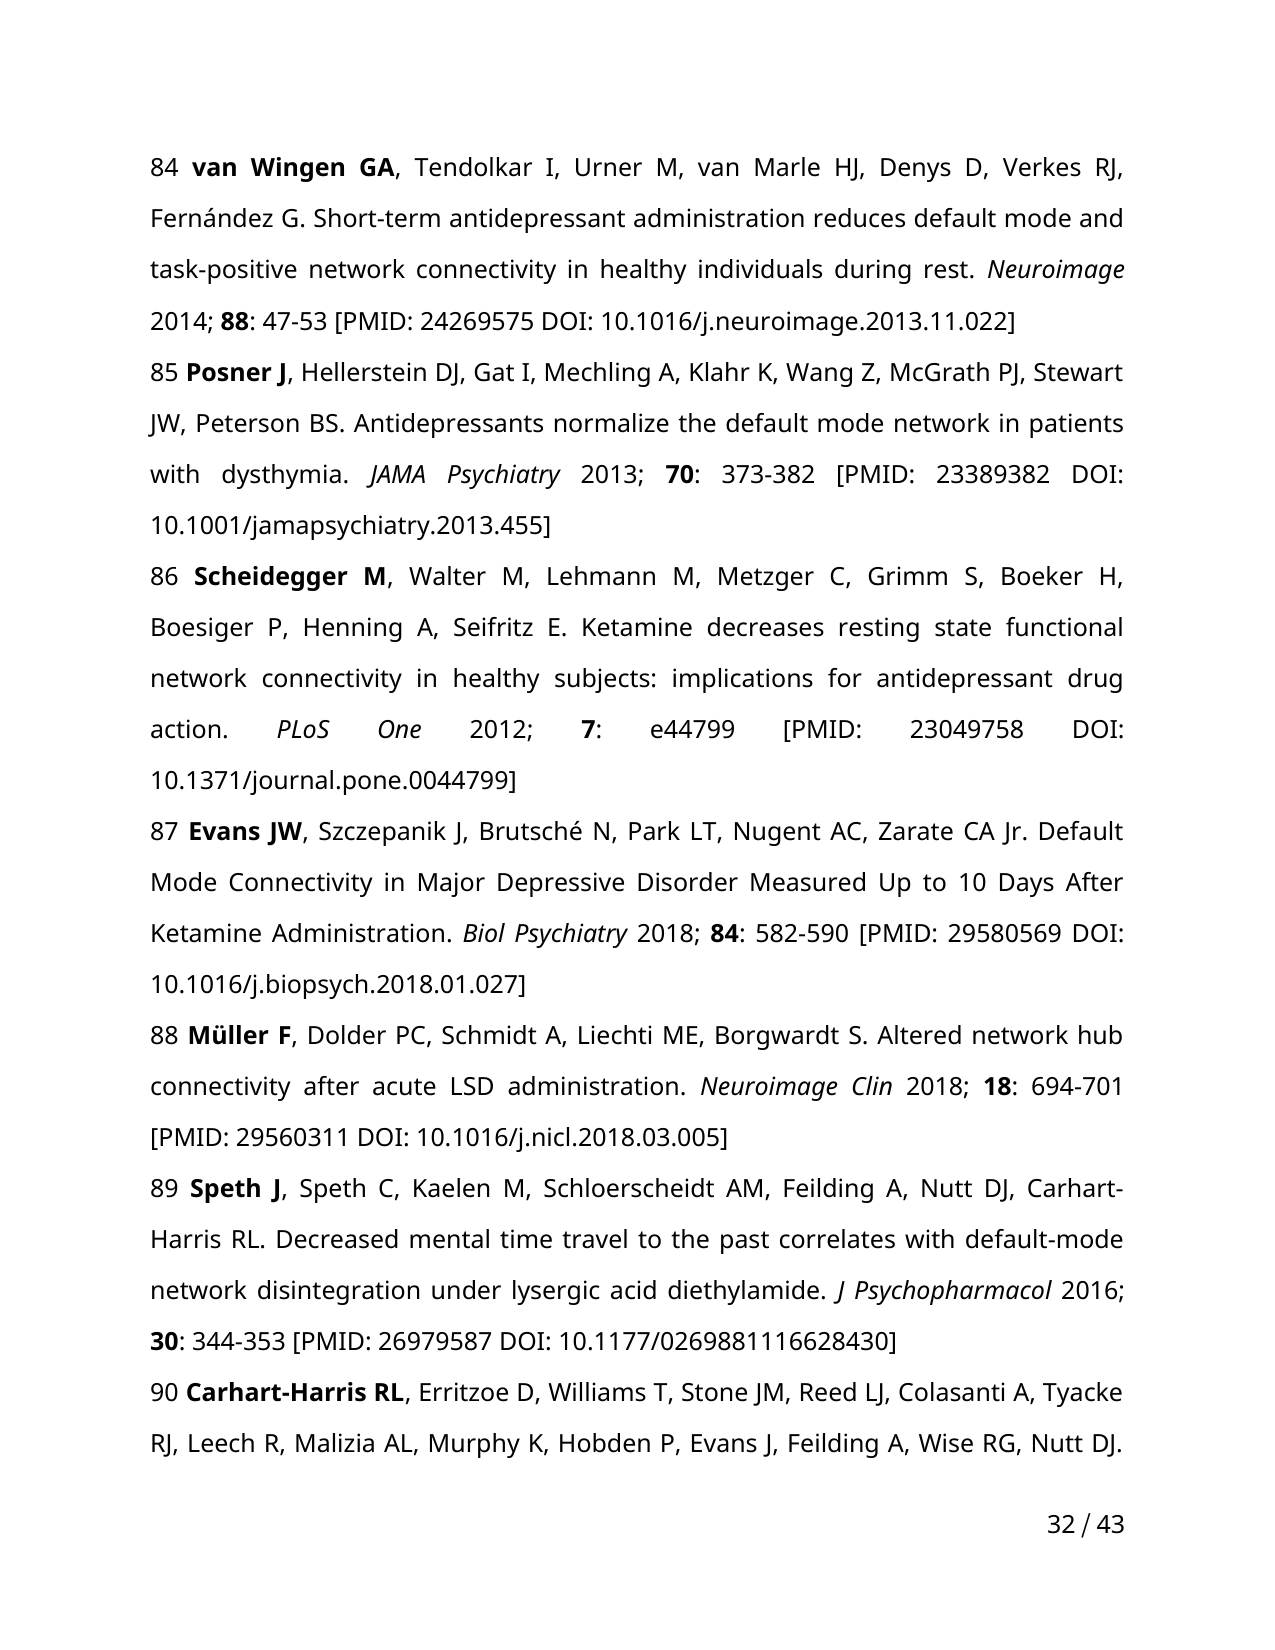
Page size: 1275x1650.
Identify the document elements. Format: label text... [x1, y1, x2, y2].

text 89 Speth J, Speth C, Kaelen M, Schloerscheidt AM, Feilding A, Nutt DJ, Carhart-Harris RL. Decreased mental time travel to the past correlates with default-mode network disintegration under lysergic acid diethylamide. J Psychopharmacol 2016; 30: 344-353 [PMID: 26979587 DOI: 10.1177/0269881116628430] [150, 1171, 1125, 1358]
text 88 Müller F, Dolder PC, Schmidt A, Liechti ME, Borgwardt S. Altered network hub connectivity after acute LSD administration. Neuroimage Clin 2018; 18: 694-701 [PMID: 29560311 DOI: 10.1016/j.nicl.2018.03.005] [150, 1018, 1125, 1154]
text 87 Evans JW, Szczepanik J, Brutsché N, Park LT, Nugent AC, Zarate CA Jr. Default Mode Connectivity in Major Depressive Disorder Measured Up to 10 Days After Ketamine Administration. Biol Psychiatry 2018; 84: 582-590 [PMID: 29580569 DOI: 10.1016/j.biopsych.2018.01.027] [150, 813, 1125, 1001]
text 86 Scheidegger M, Walter M, Lehmann M, Metzger C, Grimm S, Boeker H, Boesiger P, Henning A, Seifritz E. Ketamine decreases resting state functional network connectivity in healthy subjects: implications for antidepressant drug action. PLoS One 2012; 7: e44799 [PMID: 23049758 DOI: 10.1371/journal.pone.0044799] [150, 558, 1125, 797]
text 84 van Wingen GA, Tendolkar I, Urner M, van Marle HJ, Denys D, Verkes RJ, Fernández G. Short-term antidepressant administration reduces default mode and task-positive network connectivity in healthy individuals during rest. Neuroimage 2014; 88: 47-53 [PMID: 24269575 DOI: 10.1016/j.neuroimage.2013.11.022] [150, 150, 1125, 337]
text 85 Posner J, Hellerstein DJ, Gat I, Mechling A, Klahr K, Wang Z, McGrath PJ, Stewart JW, Peterson BS. Antidepressants normalize the default mode network in patients with dysthymia. JAMA Psychiatry 2013; 70: 373-382 [PMID: 23389382 DOI: 10.1001/jamapsychiatry.2013.455] [150, 354, 1125, 541]
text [150, 1375, 1125, 1460]
